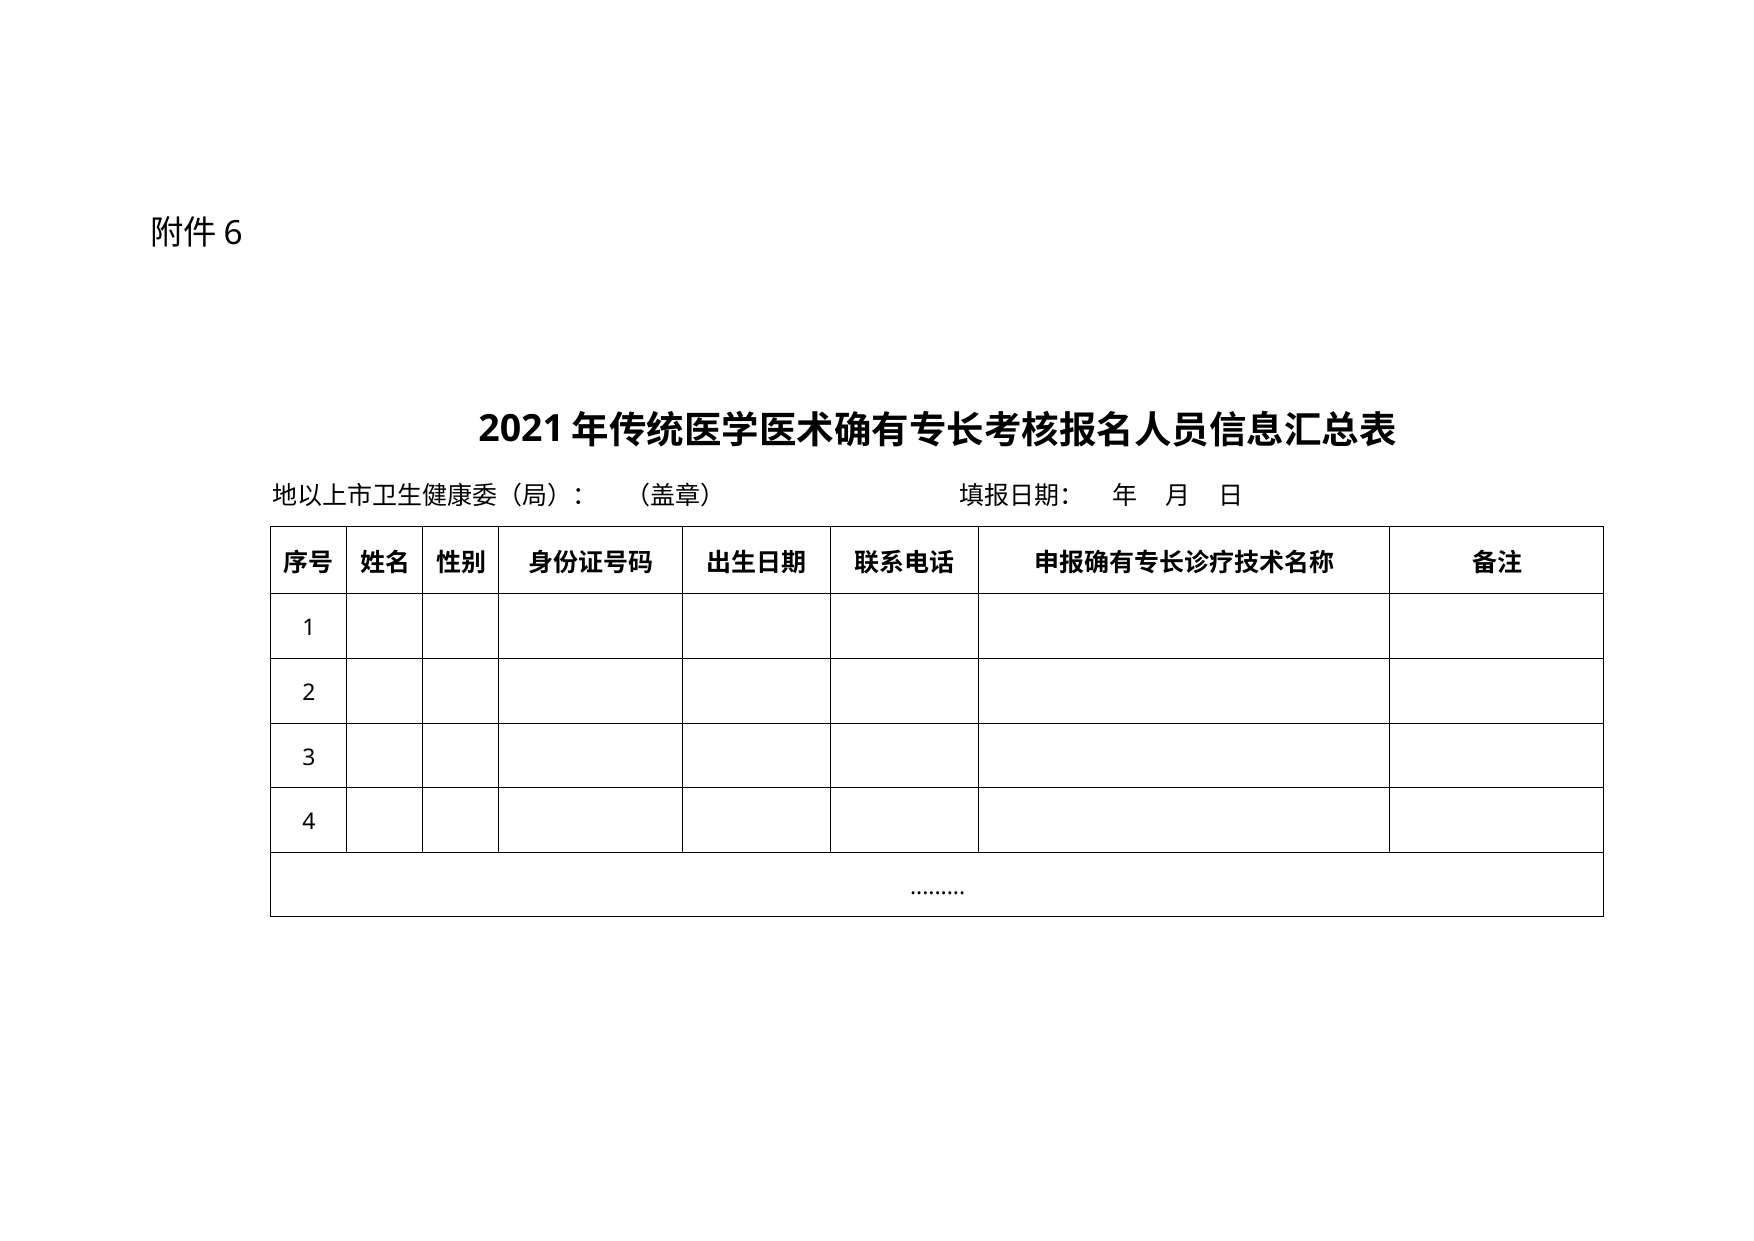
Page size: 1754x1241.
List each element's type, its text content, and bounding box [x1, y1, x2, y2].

table_cell [979, 659, 1389, 722]
table_cell [683, 659, 830, 722]
table_cell [423, 788, 498, 852]
table_cell [499, 659, 682, 722]
table_cell 出生日期 [683, 527, 830, 593]
table_cell [347, 594, 422, 658]
table_cell [979, 788, 1389, 852]
table_header 2021年传统医学医术确有专长考核报名人员信息汇总表 [271, 393, 1604, 459]
text 附件6 [150, 198, 1604, 263]
table_cell [683, 788, 830, 852]
table_cell 地以上市卫生健康委（局）： （盖章） 填报日期： 年 月 日 [271, 459, 1604, 526]
table_cell [979, 594, 1389, 658]
table_cell [499, 724, 682, 787]
table_cell 申报确有专长诊疗技术名称 [979, 527, 1389, 593]
table_cell 联系电话 [831, 527, 978, 593]
table_cell [423, 724, 498, 787]
table_cell 性别 [423, 527, 498, 593]
table_cell [347, 788, 422, 852]
table_cell [1390, 724, 1603, 787]
table_cell 序号 [271, 527, 346, 593]
table_cell 1 [271, 594, 346, 658]
table_cell 2 [271, 659, 346, 722]
table_cell [831, 788, 978, 852]
table_cell [979, 724, 1389, 787]
table_cell [347, 724, 422, 787]
table_cell [1390, 659, 1603, 722]
table_cell 备注 [1390, 527, 1603, 593]
table_cell 4 [271, 788, 346, 852]
table_cell 3 [271, 724, 346, 787]
table_cell [831, 724, 978, 787]
table_cell ......... [271, 853, 1603, 916]
table_cell 身份证号码 [499, 527, 682, 593]
table_cell [683, 594, 830, 658]
table_cell [347, 659, 422, 722]
table_cell [1390, 594, 1603, 658]
table_cell [423, 659, 498, 722]
table_cell [683, 724, 830, 787]
table_cell [499, 594, 682, 658]
table_cell [1390, 788, 1603, 852]
table_cell [423, 594, 498, 658]
table_cell 姓名 [347, 527, 422, 593]
table_cell [499, 788, 682, 852]
table_cell [831, 594, 978, 658]
table_cell [831, 659, 978, 722]
